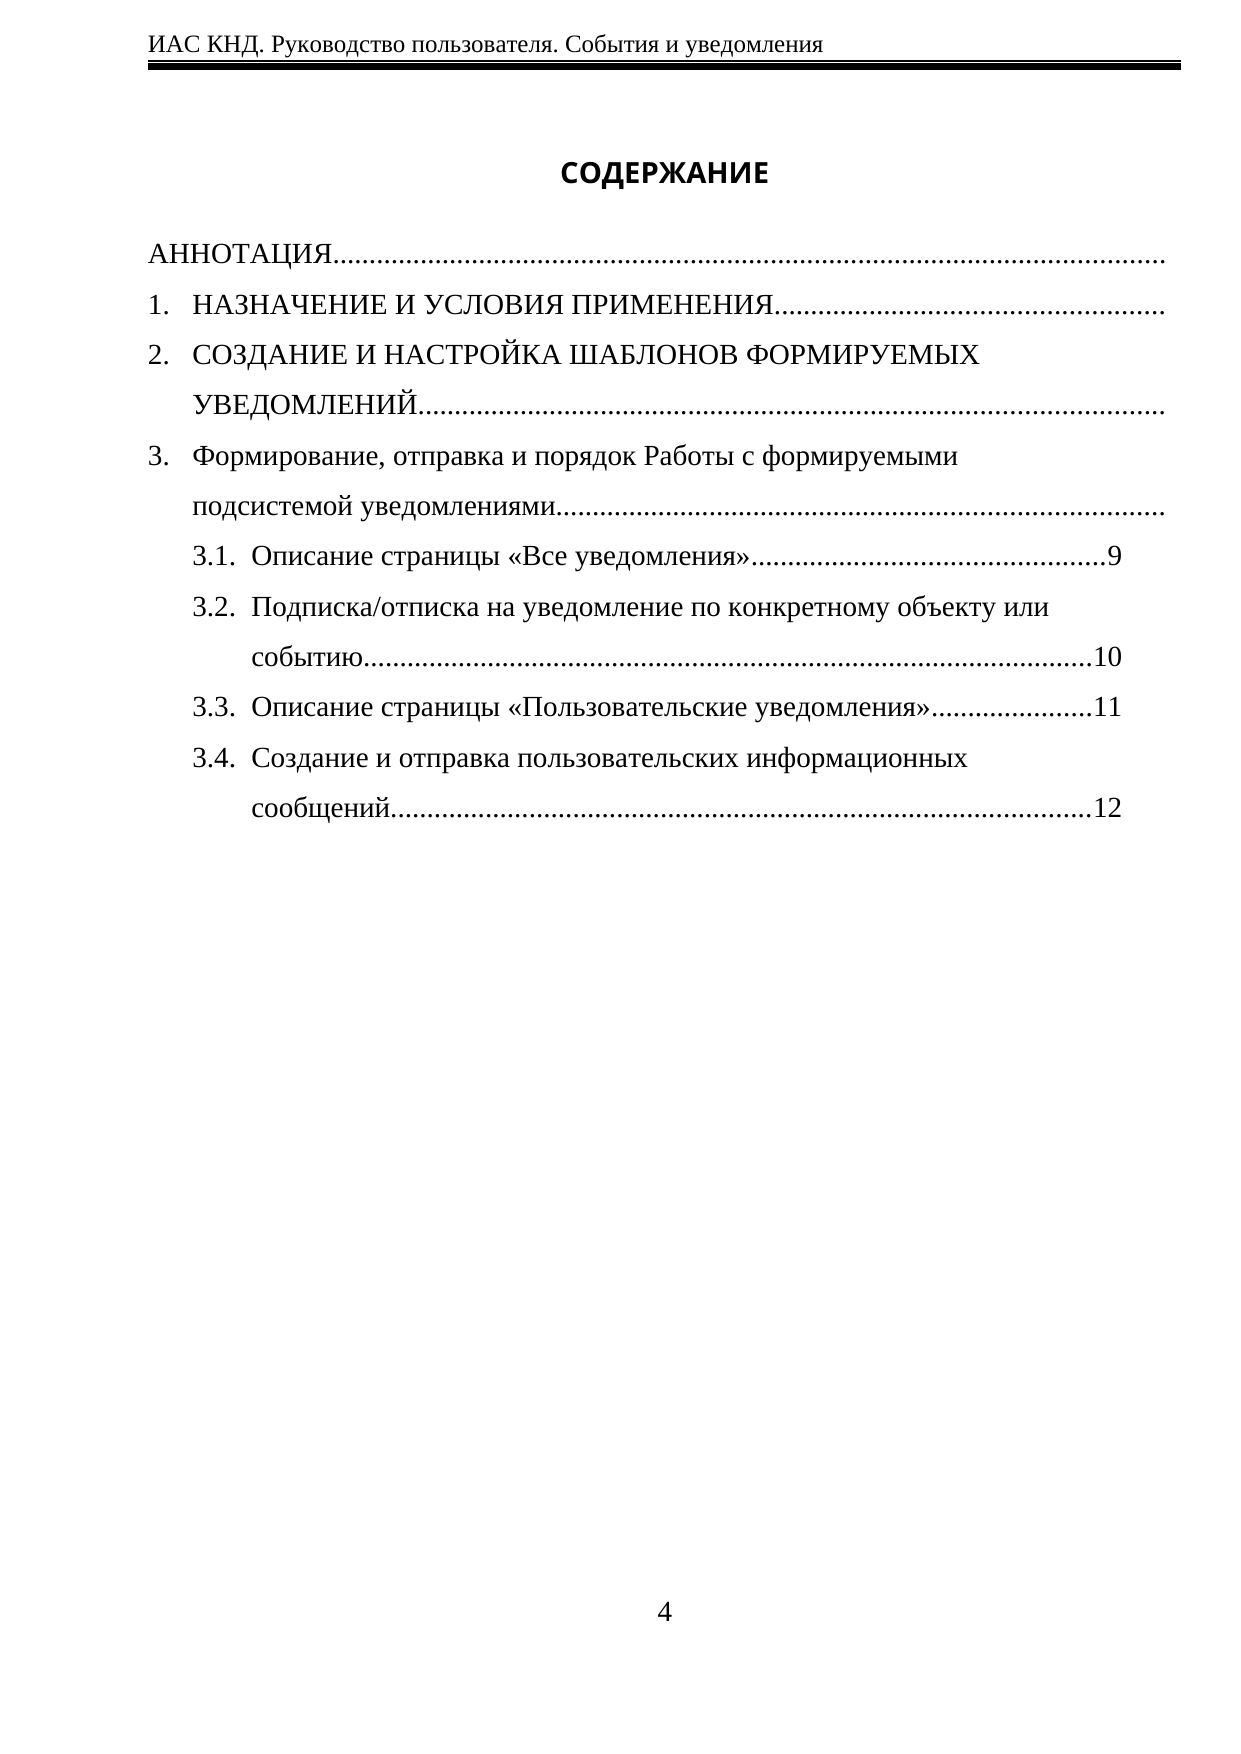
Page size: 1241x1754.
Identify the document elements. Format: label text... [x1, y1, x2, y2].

subtitle СОДЕРЖАНИЕ [148, 152, 1181, 192]
